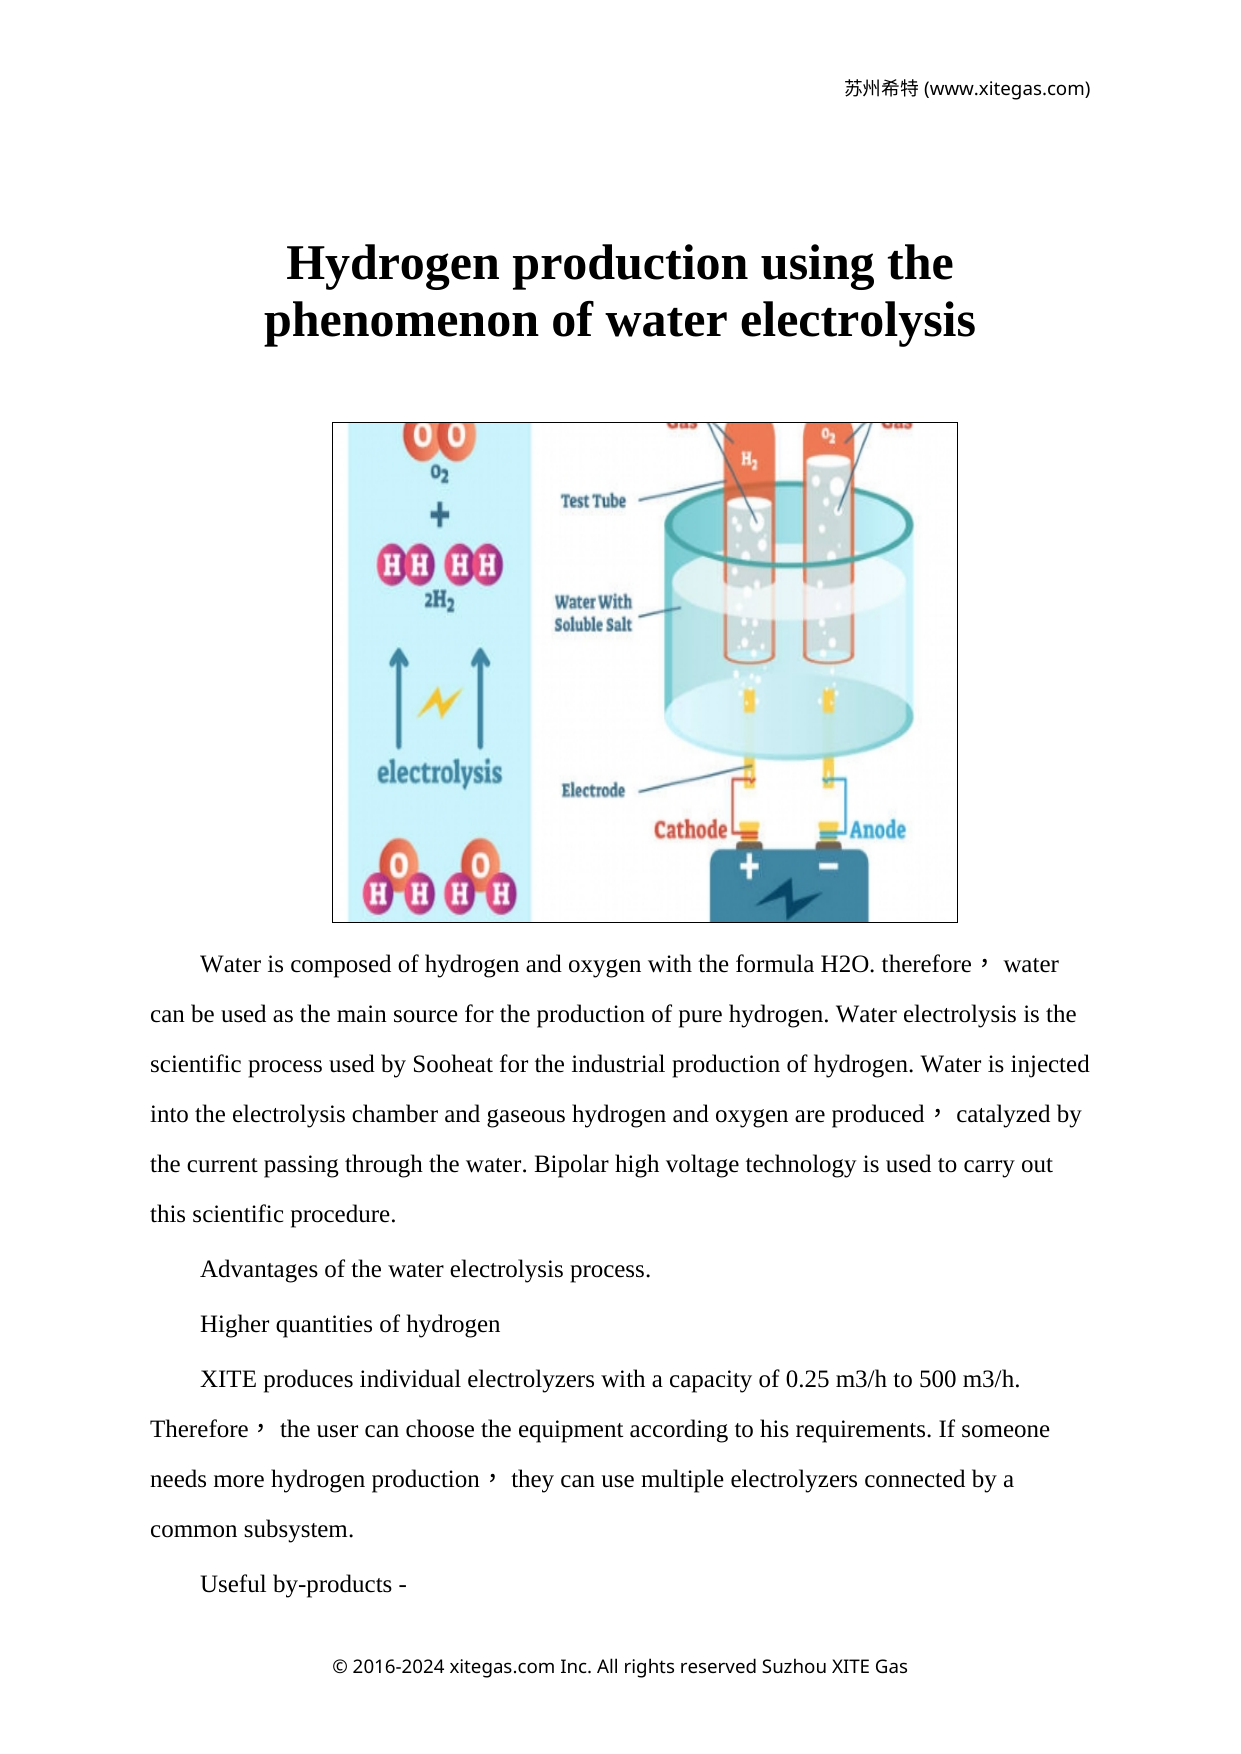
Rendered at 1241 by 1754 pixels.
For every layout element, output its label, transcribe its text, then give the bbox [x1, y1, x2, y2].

picture [333, 423, 957, 922]
text Higher quantities of hydrogen [150, 1288, 1090, 1338]
text Water is composed of hydrogen and oxygen with the formula H2O. therefore， water can be used as the main source for the production of pure hydrogen. Water electrolysis is the scientific process used by Sooheat for the industrial production of hydrogen. Water is injected into the electrolysis chamber and gaseous hydrogen and oxygen are produced， catalyzed by the current passing through the water. Bipolar high voltage technology is used to carry out this scientific procedure. [150, 928, 1090, 1228]
text Advantages of the water electrolysis process. [150, 1233, 1090, 1283]
text XITE produces individual electrolyzers with a capacity of 0.25 m3/h to 500 m3/h. Therefore， the user can choose the equipment according to his requirements. If someone needs more hydrogen production， they can use multiple electrolyzers connected by a common subsystem. [150, 1343, 1090, 1543]
text Useful by-products - [150, 1548, 1090, 1598]
text Hydrogen production using the phenomenon of water electrolysis [150, 232, 1090, 347]
